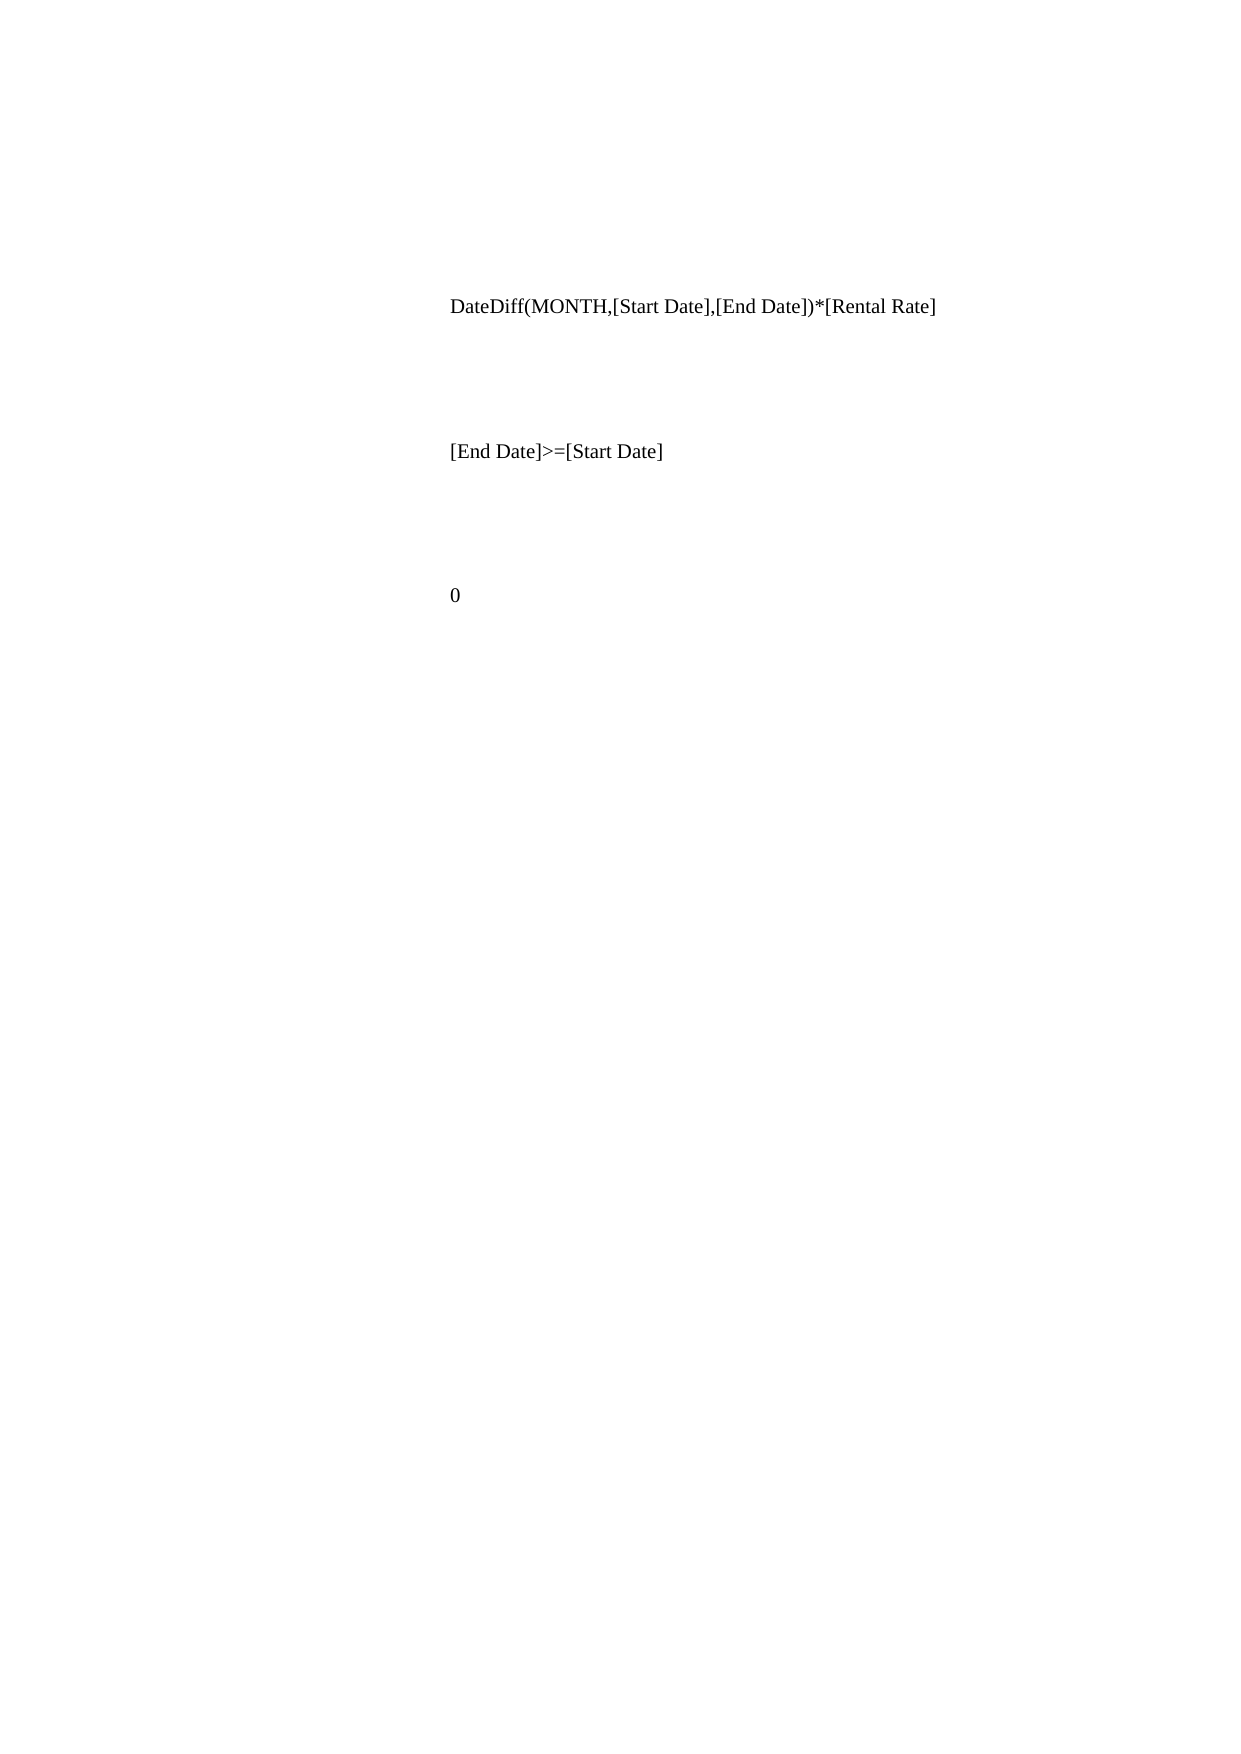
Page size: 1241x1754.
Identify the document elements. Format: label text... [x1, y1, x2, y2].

text DateDiff(MONTH,[Start Date],[End Date])*[Rental Rate] [450, 294, 1090, 318]
text [End Date]>=[Start Date] [450, 439, 1090, 463]
text 0 [450, 583, 1090, 607]
